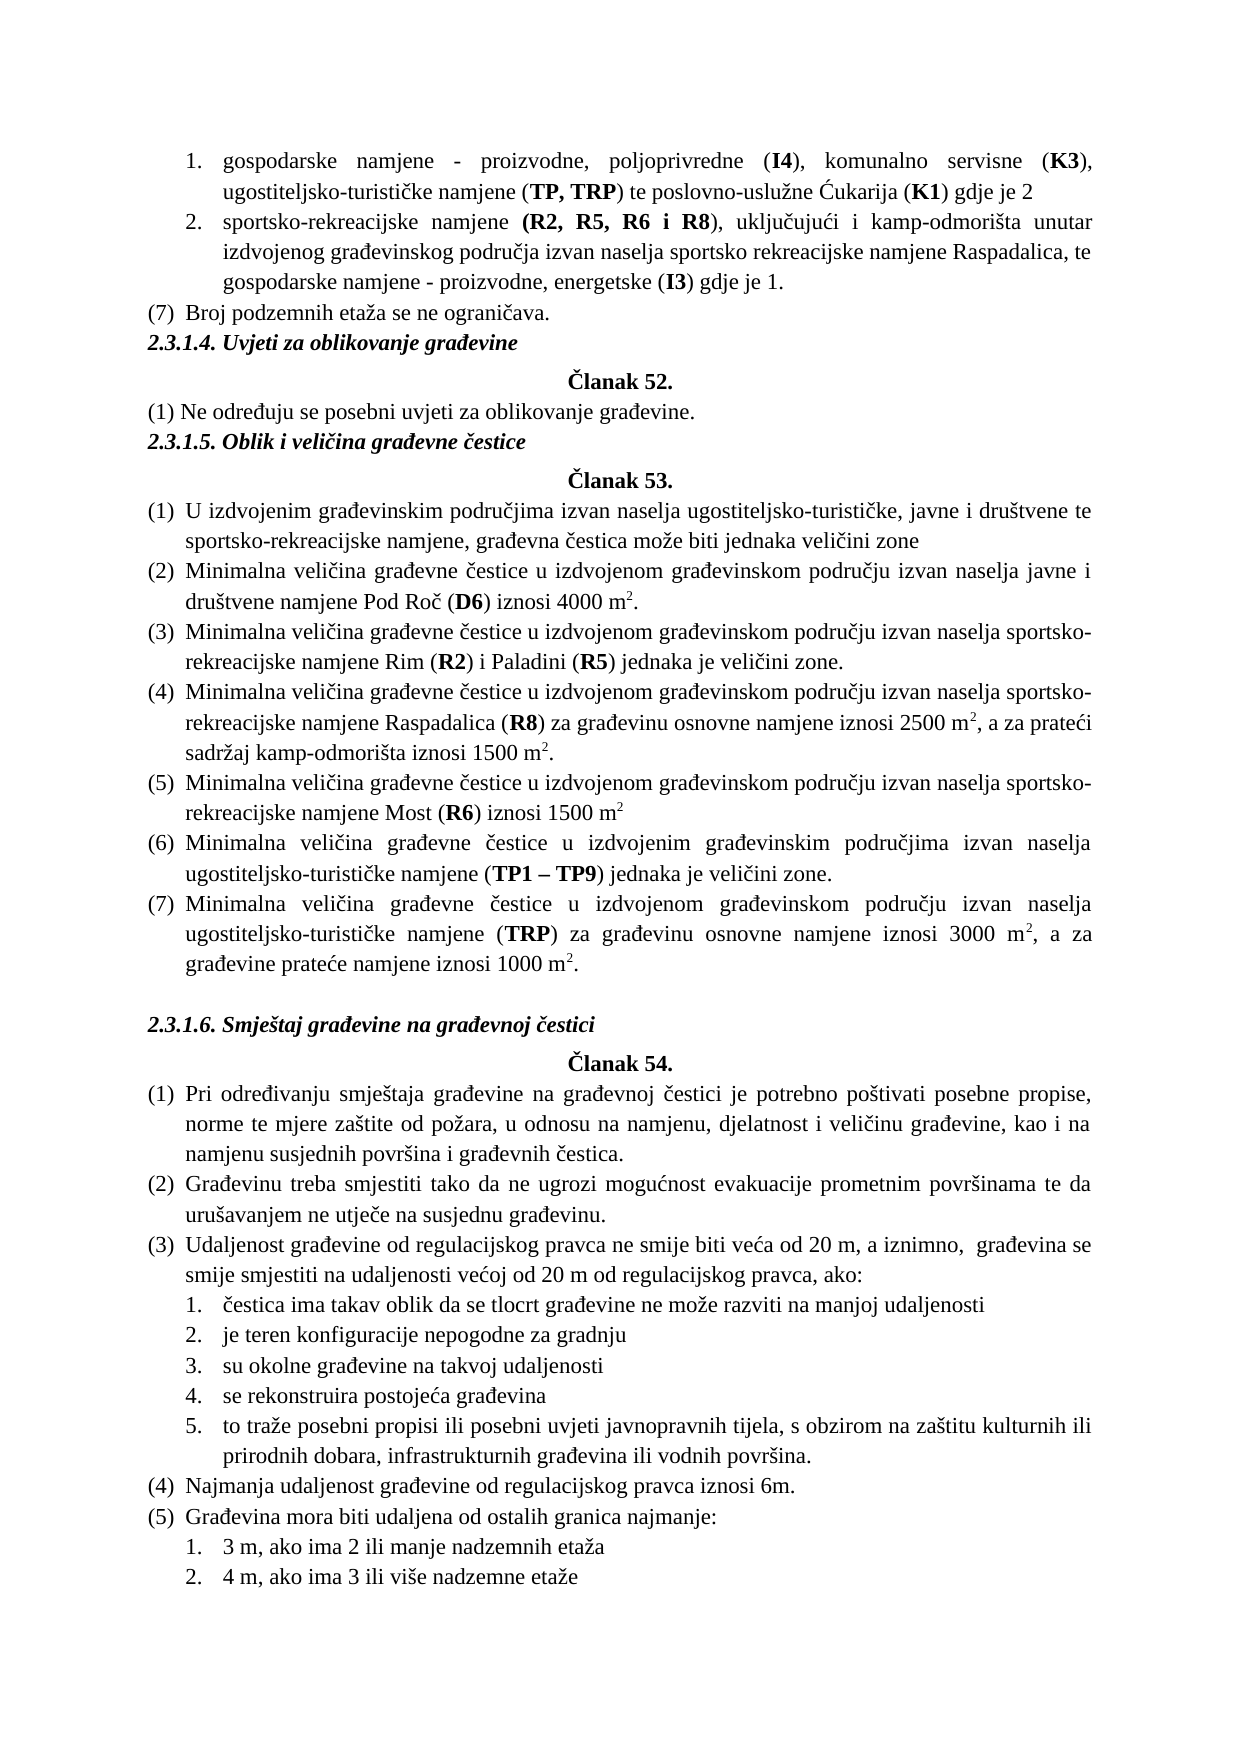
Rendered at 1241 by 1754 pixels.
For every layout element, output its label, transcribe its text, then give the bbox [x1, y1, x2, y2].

list su okolne građevine na takvoj udaljenosti [185, 1352, 1093, 1378]
list Minimalna veličina građevne čestice u izdvojenom građevinskom području izvan naselja sportsko-rekreacijske namjene Most (R6) iznosi 1500 m2 [148, 769, 1093, 826]
text Članak 54. [148, 1049, 1093, 1076]
list 3 m, ako ima 2 ili manje nadzemnih etaža [185, 1533, 1093, 1559]
text Članak 53. [148, 467, 1093, 493]
list Minimalna veličina građevne čestice u izdvojenim građevinskim područjima izvan naselja ugostiteljsko-turističke namjene (TP1 – TP9) jednaka je veličini zone. [148, 829, 1093, 886]
list čestica ima takav oblik da se tlocrt građevine ne može razviti na manjoj udaljenosti [185, 1291, 1093, 1318]
list Broj podzemnih etaža se ne ograničava. [148, 299, 1093, 325]
list Minimalna veličina građevne čestice u izdvojenom građevinskom području izvan naselja ugostiteljsko-turističke namjene (TRP) za građevinu osnovne namjene iznosi 3000 m2, a za građevine prateće namjene iznosi 1000 m2. [148, 890, 1093, 977]
list Minimalna veličina građevne čestice u izdvojenom građevinskom području izvan naselja javne i društvene namjene Pod Roč (D6) iznosi 4000 m2. [148, 558, 1093, 614]
list 4 m, ako ima 3 ili više nadzemne etaže [185, 1563, 1093, 1589]
text Članak 52. [148, 368, 1093, 394]
text 2.3.1.6. Smještaj građevine na građevnoj čestici [148, 1011, 1093, 1037]
list sportsko-rekreacijske namjene (R2, R5, R6 i R8), uključujući i kamp-odmorišta unutar izdvojenog građevinskog područja izvan naselja sportsko rekreacijske namjene Raspadalica, te gospodarske namjene - proizvodne, energetske (I3) gdje je 1. [185, 208, 1093, 295]
list gospodarske namjene - proizvodne, poljoprivredne (I4), komunalno servisne (K3), ugostiteljsko-turističke namjene (TP, TRP) te poslovno-uslužne Ćukarija (K1) gdje je 2 [185, 148, 1093, 204]
text (1) Ne određuju se posebni uvjeti za oblikovanje građevine. [148, 398, 1093, 424]
list Udaljenost građevine od regulacijskog pravca ne smije biti veća od 20 m, a iznimno, građevina se smije smjestiti na udaljenosti većoj od 20 m od regulacijskog pravca, ako: [148, 1231, 1093, 1287]
list Pri određivanju smještaja građevine na građevnoj čestici je potrebno poštivati posebne propise, norme te mjere zaštite od požara, u odnosu na namjenu, djelatnost i veličinu građevine, kao i na namjenu susjednih površina i građevnih čestica. [148, 1080, 1093, 1167]
list se rekonstruira postojeća građevina [185, 1382, 1093, 1408]
list Građevina mora biti udaljena od ostalih granica najmanje: [148, 1503, 1093, 1529]
list Najmanja udaljenost građevine od regulacijskog pravca iznosi 6m. [148, 1472, 1093, 1499]
text 2.3.1.5. Oblik i veličina građevne čestice [148, 428, 1093, 454]
list U izdvojenim građevinskim područjima izvan naselja ugostiteljsko-turističke, javne i društvene te sportsko-rekreacijske namjene, građevna čestica može biti jednaka veličini zone [148, 497, 1093, 554]
list Minimalna veličina građevne čestice u izdvojenom građevinskom području izvan naselja sportsko-rekreacijske namjene Raspadalica (R8) za građevinu osnovne namjene iznosi 2500 m2, a za prateći sadržaj kamp-odmorišta iznosi 1500 m2. [148, 678, 1093, 765]
text 2.3.1.4. Uvjeti za oblikovanje građevine [148, 329, 1093, 355]
list je teren konfiguracije nepogodne za gradnju [185, 1321, 1093, 1348]
list to traže posebni propisi ili posebni uvjeti javnopravnih tijela, s obzirom na zaštitu kulturnih ili prirodnih dobara, infrastrukturnih građevina ili vodnih površina. [185, 1412, 1093, 1469]
list Građevinu treba smjestiti tako da ne ugrozi mogućnost evakuacije prometnim površinama te da urušavanjem ne utječe na susjednu građevinu. [148, 1170, 1093, 1227]
list Minimalna veličina građevne čestice u izdvojenom građevinskom području izvan naselja sportsko-rekreacijske namjene Rim (R2) i Paladini (R5) jednaka je veličini zone. [148, 618, 1093, 674]
